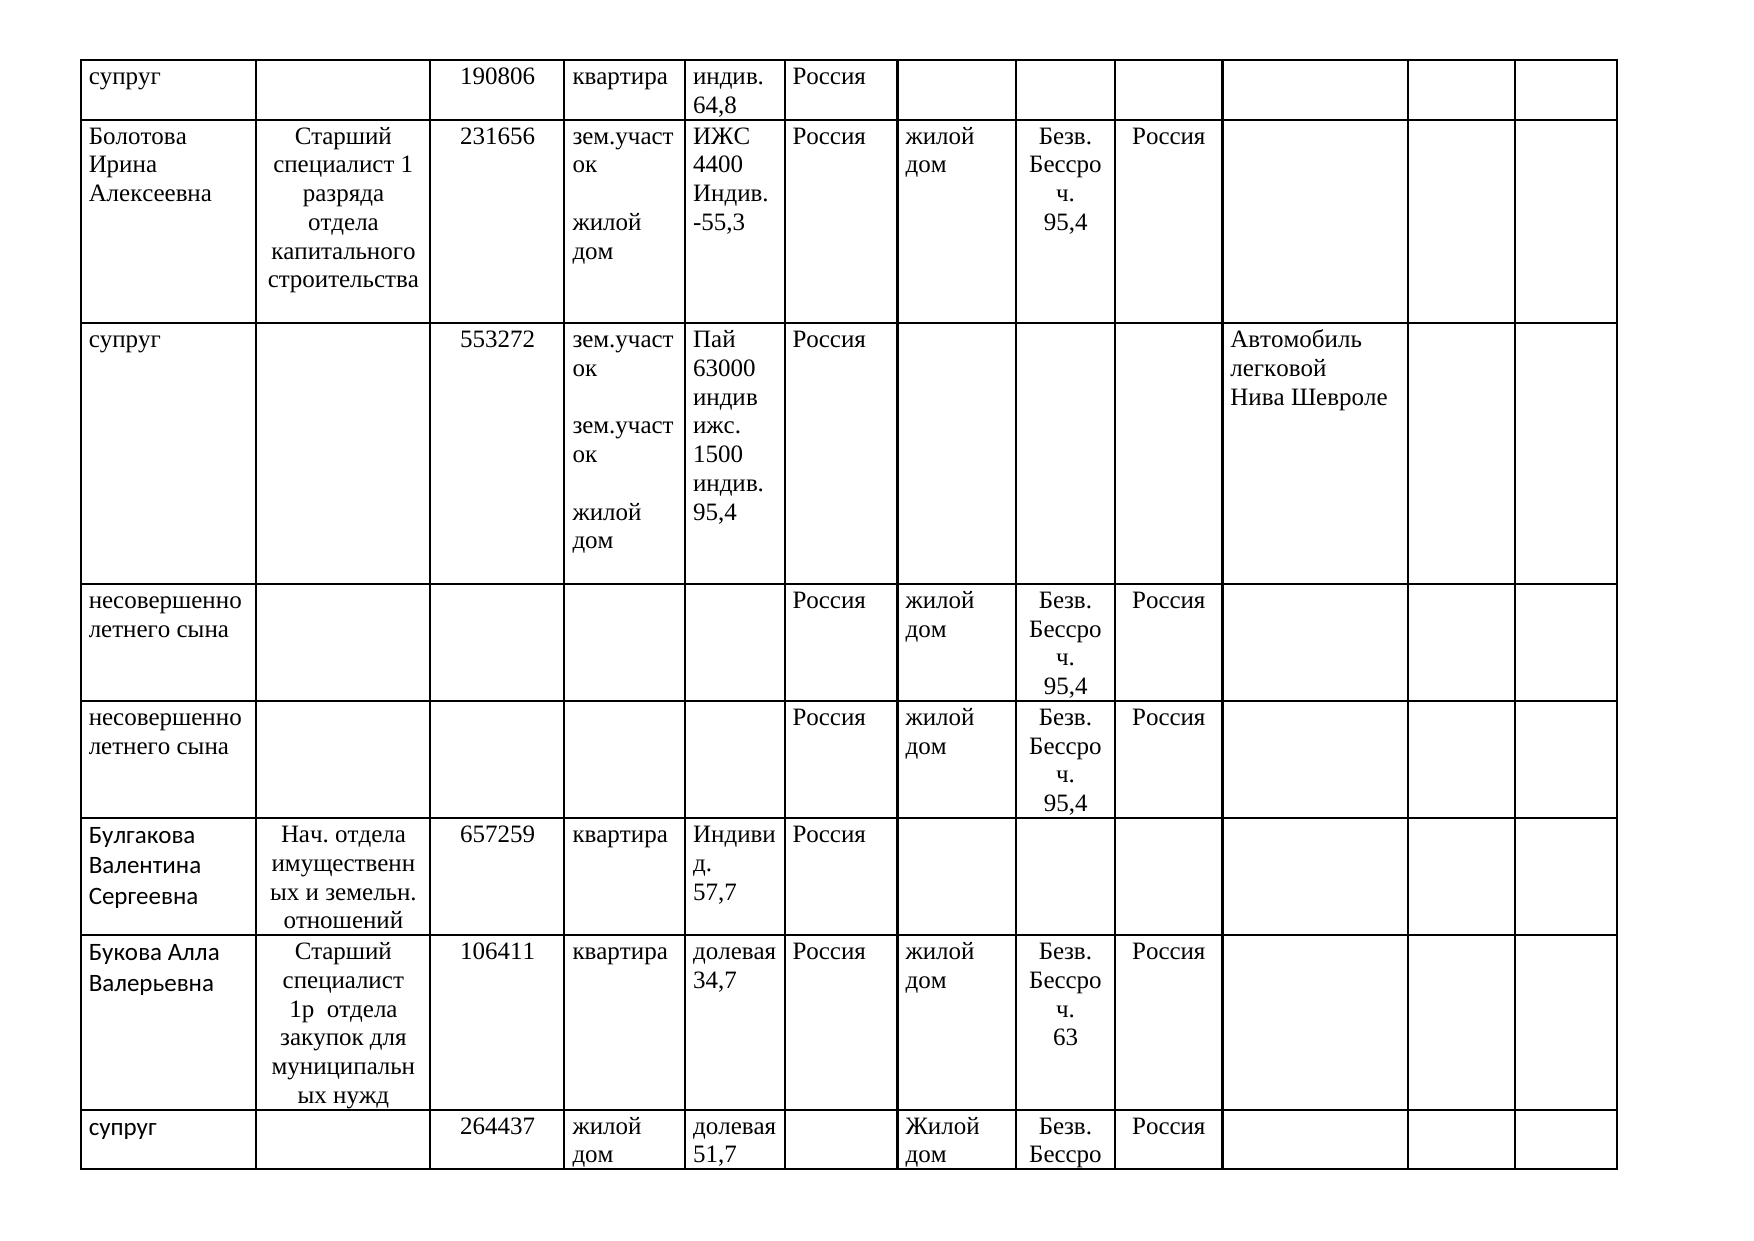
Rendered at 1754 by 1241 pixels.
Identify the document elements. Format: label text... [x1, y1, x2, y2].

table_cell [1516, 1111, 1616, 1168]
table_cell [686, 585, 784, 700]
table_cell несовершеннолетнего сына [82, 702, 255, 817]
table_cell [257, 1111, 429, 1168]
table_cell Безв. Бессроч. 95,4 [1017, 585, 1114, 700]
table_cell [1116, 324, 1221, 583]
table_cell жилой дом [899, 936, 1015, 1109]
table_cell несовершеннолетнего сына [82, 585, 255, 700]
table_cell [1516, 121, 1616, 322]
table_cell [257, 324, 429, 583]
table_cell 553272 [431, 324, 563, 583]
table_cell [257, 61, 429, 119]
table_cell квартира [565, 936, 684, 1109]
table_cell Россия [1116, 702, 1221, 817]
table_cell [1409, 61, 1514, 119]
table_cell 231656 [431, 121, 563, 322]
table_cell Россия [1116, 121, 1221, 322]
table_cell 657259 [431, 819, 563, 934]
table_cell супруг [82, 1111, 255, 1168]
table_cell [1017, 324, 1114, 583]
table_cell зем.участок зем.участок жилой дом [565, 324, 684, 583]
table_cell Индивид. 57,7 [686, 819, 784, 934]
table_cell зем.участок жилой дом [565, 121, 684, 322]
table_cell [565, 585, 684, 700]
table_cell [1516, 702, 1616, 817]
table_cell [565, 702, 684, 817]
table_cell [1516, 819, 1616, 934]
table_cell [1516, 936, 1616, 1109]
table_cell [1516, 61, 1616, 119]
table_cell Россия [1116, 936, 1221, 1109]
table_cell [686, 702, 784, 817]
table_cell Безв. Бессроч. 63 [1017, 936, 1114, 1109]
table_cell 106411 [431, 936, 563, 1109]
table_cell Россия [786, 819, 896, 934]
table_cell 264437 [431, 1111, 563, 1168]
table_cell [1224, 702, 1407, 817]
table_cell [1409, 585, 1514, 700]
table_cell Старший специалист 1 разряда отдела капитального строительства [257, 121, 429, 322]
table_cell Старший специалист 1р отдела закупок для муниципальных нужд [257, 936, 429, 1109]
table_cell Россия [1116, 585, 1221, 700]
table_cell [1116, 61, 1221, 119]
table_cell [899, 324, 1015, 583]
table_cell [1409, 936, 1514, 1109]
table_cell [431, 702, 563, 817]
table_cell [786, 1111, 896, 1168]
table_cell [1409, 702, 1514, 817]
table_cell Болотова Ирина Алексеевна [82, 121, 255, 322]
table_cell ИЖС 4400 Индив.-55,3 [686, 121, 784, 322]
table_cell [1224, 1111, 1407, 1168]
table_cell [1516, 324, 1616, 583]
table_cell [899, 819, 1015, 934]
table_cell Россия [786, 702, 896, 817]
table_cell жилой дом [899, 121, 1015, 322]
table_cell [1409, 1111, 1514, 1168]
table_cell [1516, 585, 1616, 700]
table_cell [257, 702, 429, 817]
table_cell жилой дом [899, 702, 1015, 817]
table_cell квартира [565, 819, 684, 934]
table_cell [1116, 819, 1221, 934]
table_cell долевая 51,7 [686, 1111, 784, 1168]
table_cell жилой дом [565, 1111, 684, 1168]
table_cell Россия [786, 585, 896, 700]
table_cell [1017, 61, 1114, 119]
table_cell Россия [1116, 1111, 1221, 1168]
table_cell Булгакова Валентина Сергеевна [82, 819, 255, 934]
table_cell Безв. Бессроч. 95,4 [1017, 702, 1114, 817]
table_cell 190806 [431, 61, 563, 119]
table_cell Россия [786, 324, 896, 583]
table_cell [257, 585, 429, 700]
table_cell [1224, 936, 1407, 1109]
table_cell [1409, 819, 1514, 934]
table_cell Безв. Бессроч. 63 [1017, 1111, 1114, 1168]
table_cell [1409, 121, 1514, 322]
table_cell [1224, 819, 1407, 934]
table_cell [1409, 324, 1514, 583]
table_cell Жилой дом [899, 1111, 1015, 1168]
table_cell Нач. отдела имущественных и земельн. отношений [257, 819, 429, 934]
table_cell Автомобиль легковой Нива Шевроле [1224, 324, 1407, 583]
table_cell Россия [786, 936, 896, 1109]
table_cell супруг [82, 324, 255, 583]
table_cell долевая 34,7 [686, 936, 784, 1109]
table_cell Пай 63000 индив ижс. 1500 индив. 95,4 [686, 324, 784, 583]
table_cell супруг [82, 61, 255, 119]
table_cell Россия [786, 121, 896, 322]
table_cell жилой дом [899, 585, 1015, 700]
table_cell [1224, 585, 1407, 700]
table_cell [899, 61, 1015, 119]
table_cell [1017, 819, 1114, 934]
table_cell [431, 585, 563, 700]
table_cell Безв. Бессроч. 95,4 [1017, 121, 1114, 322]
table_cell [1224, 61, 1407, 119]
table_cell индив. 64,8 [686, 61, 784, 119]
table_cell Россия [786, 61, 896, 119]
table_cell Букова Алла Валерьевна [82, 936, 255, 1109]
table_cell квартира [565, 61, 684, 119]
table_cell [1224, 121, 1407, 322]
